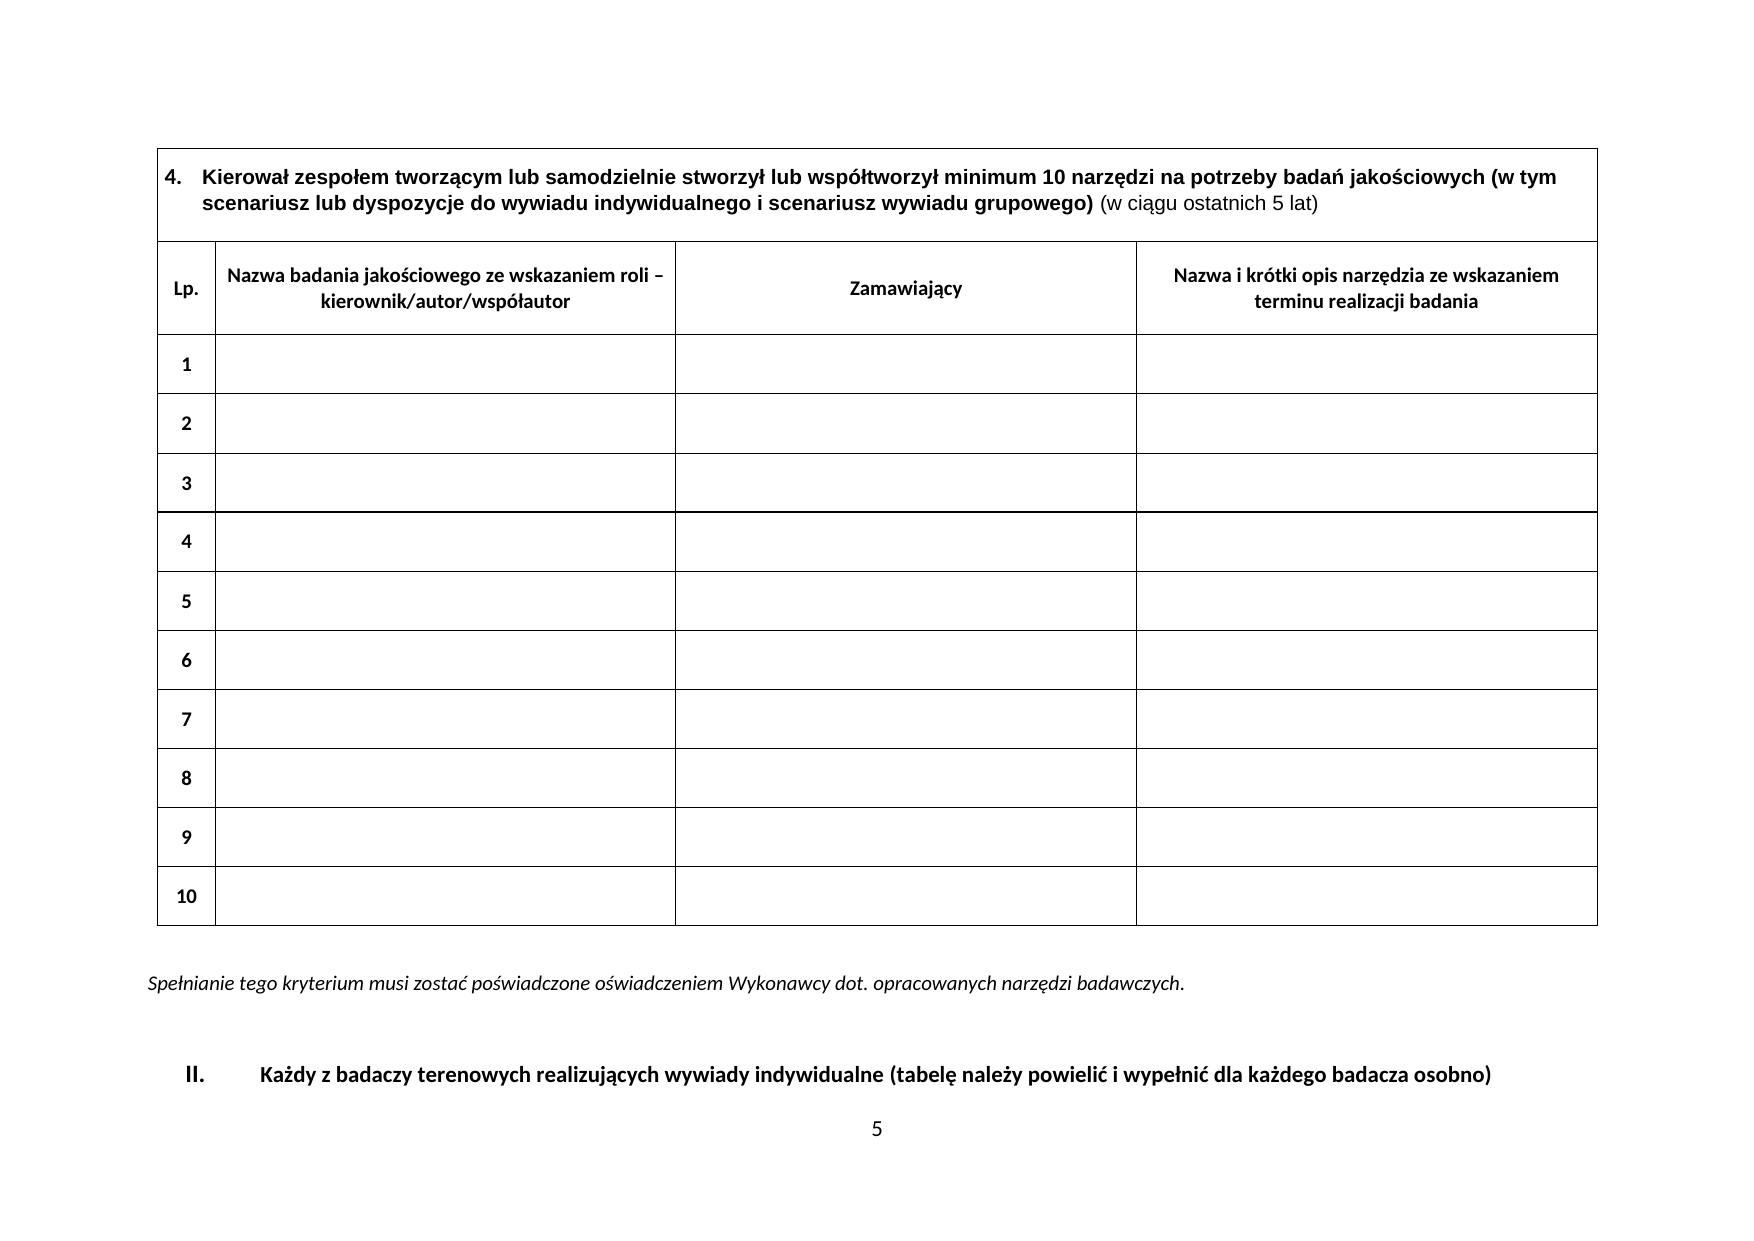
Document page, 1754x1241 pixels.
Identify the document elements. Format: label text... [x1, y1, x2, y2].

table_cell 3 [158, 454, 215, 511]
table_cell Lp. [158, 242, 215, 334]
table_cell [1137, 394, 1597, 452]
table_header Kierował zespołem tworzącym lub samodzielnie stworzył lub współtworzył minimum 10 narzędzi na potrzeby badań jakościowych (w tym scenariusz lub dyspozycje do wywiadu indywidualnego i scenariusz wywiadu grupowego) (w ciągu ostatnich 5 lat) [158, 149, 1597, 241]
table_cell [676, 631, 1136, 689]
table_cell [676, 867, 1136, 925]
table_cell [1137, 513, 1597, 571]
table_cell 5 [158, 572, 215, 629]
table_cell [1137, 690, 1597, 748]
table_cell [216, 631, 675, 689]
table_cell [216, 808, 675, 866]
table_cell [216, 454, 675, 511]
table_cell [216, 335, 675, 393]
table_cell 1 [158, 335, 215, 393]
table_cell [1137, 749, 1597, 807]
table_cell [1137, 808, 1597, 866]
table_cell [676, 572, 1136, 629]
table_cell 9 [158, 808, 215, 866]
table_cell Nazwa i krótki opis narzędzia ze wskazaniem terminu realizacji badania [1137, 242, 1597, 334]
table_cell [216, 690, 675, 748]
table_cell [676, 808, 1136, 866]
table_cell [676, 335, 1136, 393]
table_cell [676, 454, 1136, 511]
table_cell 10 [158, 867, 215, 925]
table_cell [1137, 454, 1597, 511]
table_cell 8 [158, 749, 215, 807]
table_cell 2 [158, 394, 215, 452]
table_cell [1137, 631, 1597, 689]
table_cell [1137, 572, 1597, 629]
text Spełnianie tego kryterium musi zostać poświadczone oświadczeniem Wykonawcy dot. opracowanych narzędzi badawczych. [148, 970, 1606, 995]
table_cell [1137, 335, 1597, 393]
list Każdy z badaczy terenowych realizujących wywiady indywidualne (tabelę należy powielić i wypełnić dla każdego badacza osobno) [185, 1058, 1606, 1089]
table_cell Zamawiający [676, 242, 1136, 334]
table_cell [676, 749, 1136, 807]
table_cell [216, 749, 675, 807]
table_cell 7 [158, 690, 215, 748]
table_cell 4 [158, 513, 215, 571]
table_cell [676, 690, 1136, 748]
table_cell 6 [158, 631, 215, 689]
table_cell [676, 394, 1136, 452]
table_cell [216, 513, 675, 571]
table_cell [216, 572, 675, 629]
table_cell [216, 867, 675, 925]
table_cell [676, 513, 1136, 571]
table_cell [216, 394, 675, 452]
table_cell [1137, 867, 1597, 925]
table_cell Nazwa badania jakościowego ze wskazaniem roli – kierownik/autor/współautor [216, 242, 675, 334]
